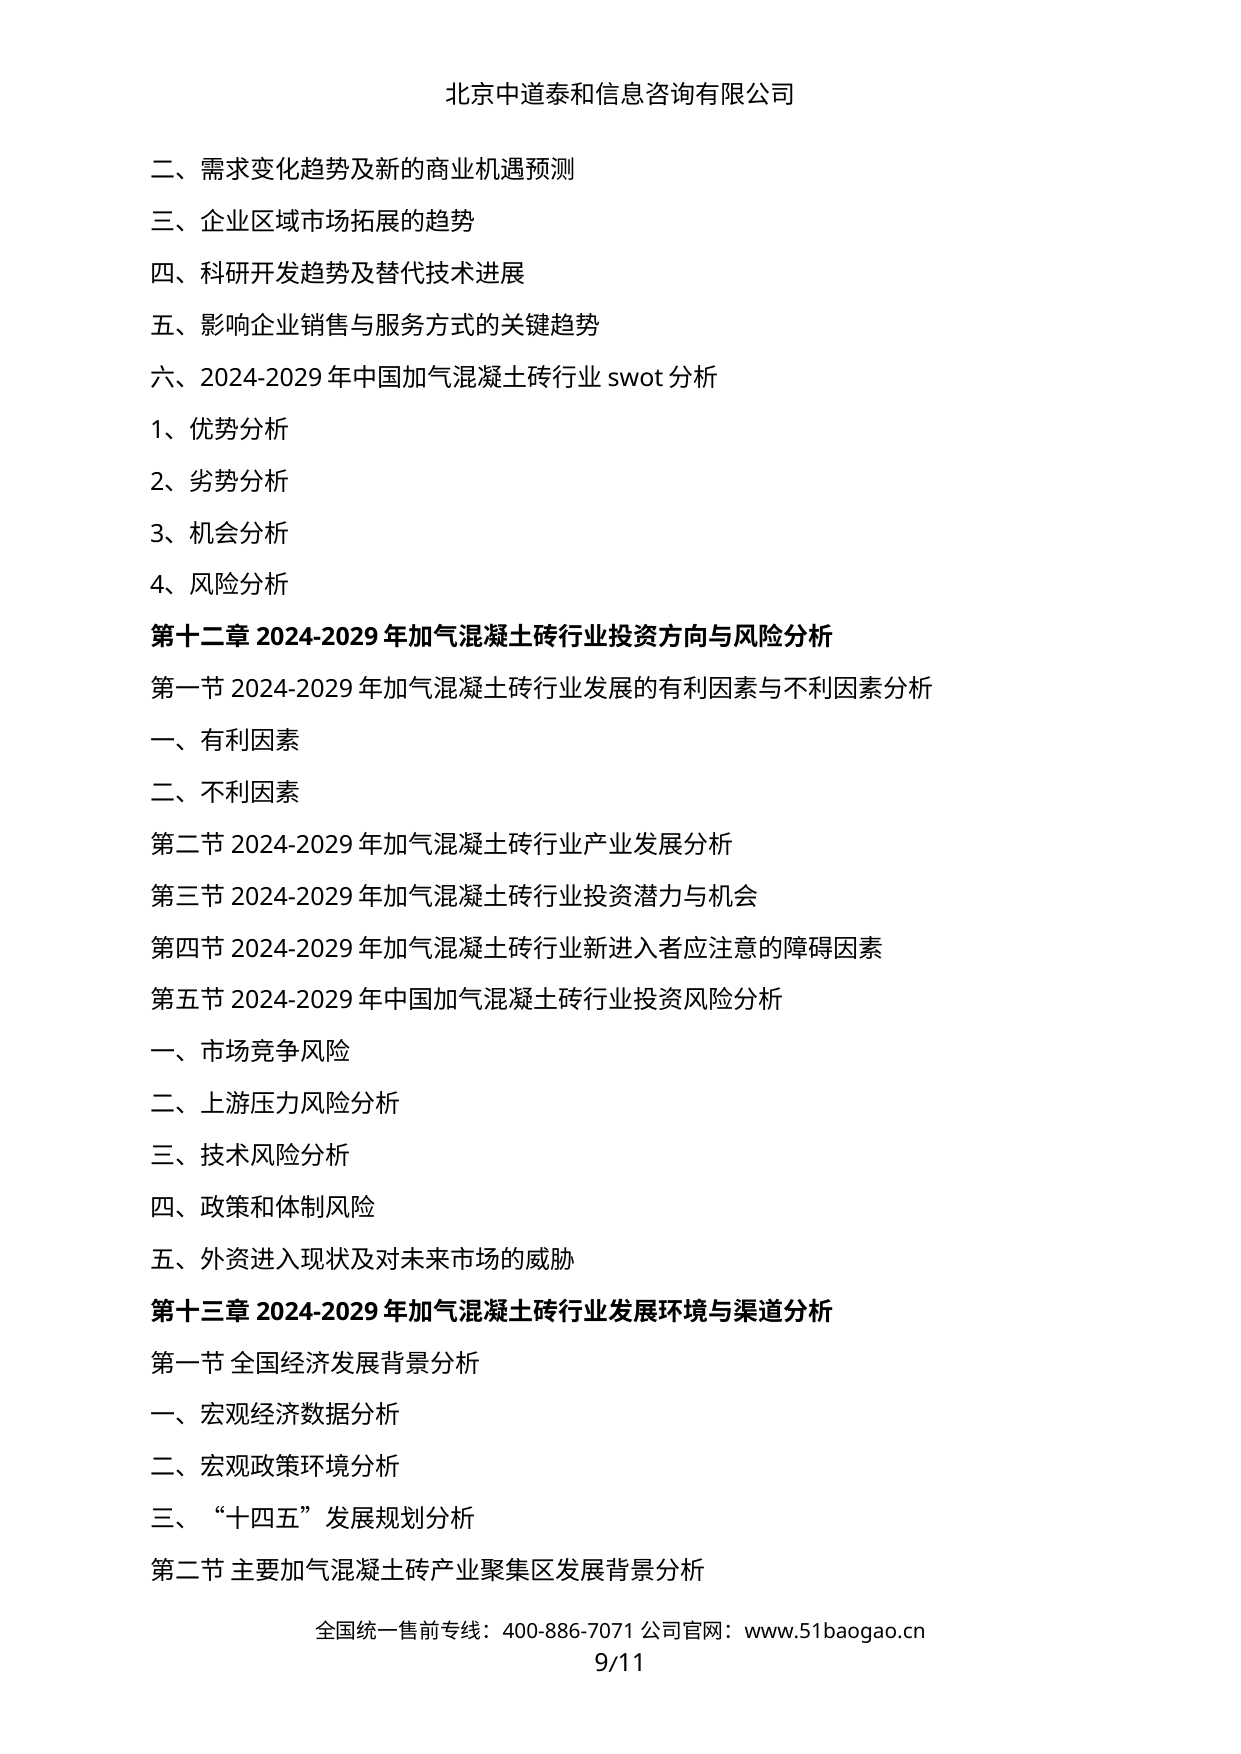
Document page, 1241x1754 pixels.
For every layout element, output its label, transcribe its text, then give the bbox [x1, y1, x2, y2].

text 3、机会分析 [150, 513, 1090, 549]
text 4、风险分析 [150, 565, 1090, 601]
text 四、政策和体制风险 [150, 1187, 1090, 1224]
text 二、需求变化趋势及新的商业机遇预测 [150, 150, 1090, 186]
text 二、上游压力风险分析 [150, 1084, 1090, 1120]
text 第十三章 2024-2029年加气混凝土砖行业发展环境与渠道分析 [150, 1291, 1090, 1327]
text 一、市场竞争风险 [150, 1032, 1090, 1068]
text 第四节 2024-2029年加气混凝土砖行业新进入者应注意的障碍因素 [150, 928, 1090, 964]
text 六、2024-2029年中国加气混凝土砖行业swot分析 [150, 357, 1090, 394]
text 三、企业区域市场拓展的趋势 [150, 202, 1090, 238]
text 五、外资进入现状及对未来市场的威胁 [150, 1239, 1090, 1276]
text 第一节 2024-2029年加气混凝土砖行业发展的有利因素与不利因素分析 [150, 669, 1090, 705]
text 五、影响企业销售与服务方式的关键趋势 [150, 306, 1090, 342]
text 2、劣势分析 [150, 461, 1090, 497]
text 第五节 2024-2029年中国加气混凝土砖行业投资风险分析 [150, 980, 1090, 1016]
text 三、“十四五”发展规划分析 [150, 1499, 1090, 1535]
text 二、不利因素 [150, 772, 1090, 809]
text 1、优势分析 [150, 409, 1090, 446]
text 第十二章 2024-2029年加气混凝土砖行业投资方向与风险分析 [150, 617, 1090, 653]
text 三、技术风险分析 [150, 1136, 1090, 1172]
text 第三节 2024-2029年加气混凝土砖行业投资潜力与机会 [150, 876, 1090, 912]
text 第二节 2024-2029年加气混凝土砖行业产业发展分析 [150, 824, 1090, 861]
text 一、有利因素 [150, 721, 1090, 757]
text 一、宏观经济数据分析 [150, 1395, 1090, 1431]
text 第一节 全国经济发展背景分析 [150, 1343, 1090, 1379]
text 四、科研开发趋势及替代技术进展 [150, 254, 1090, 290]
text 第二节 主要加气混凝土砖产业聚集区发展背景分析 [150, 1551, 1090, 1587]
text 二、宏观政策环境分析 [150, 1447, 1090, 1483]
